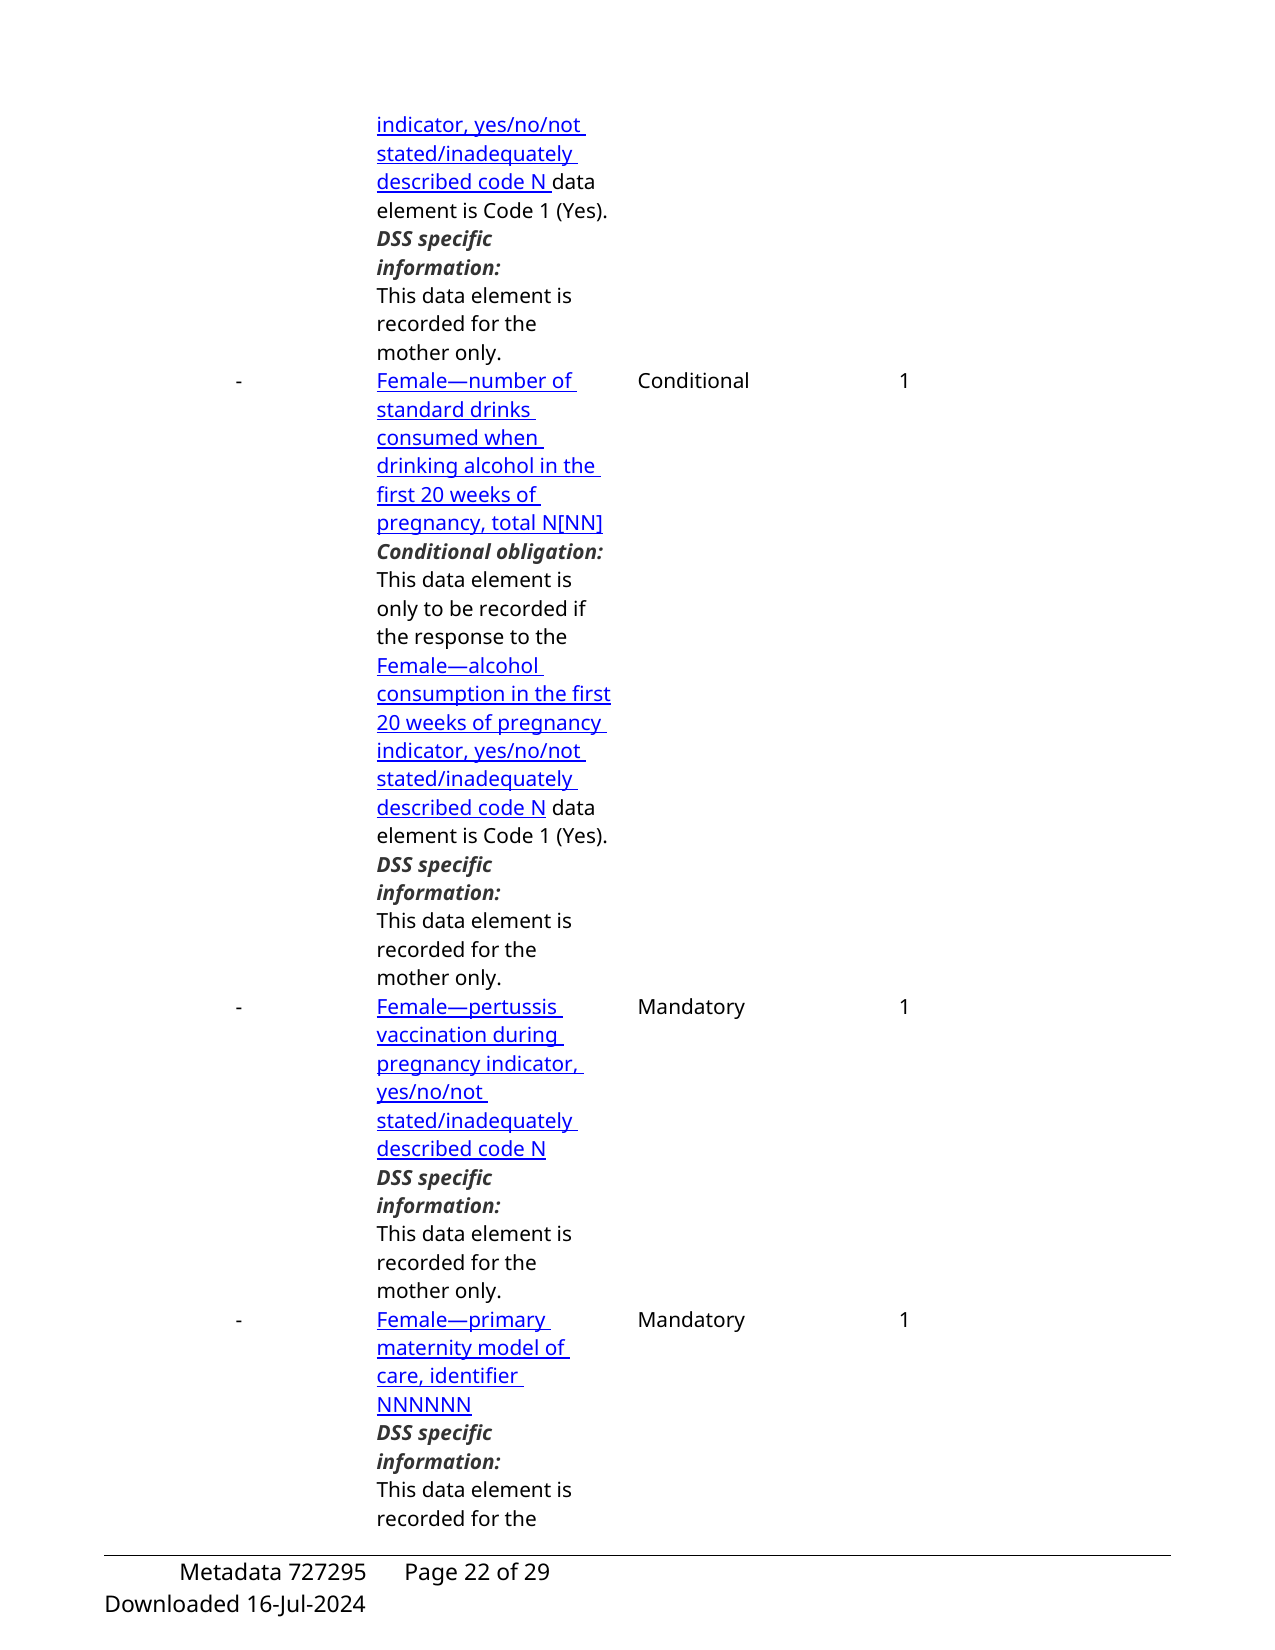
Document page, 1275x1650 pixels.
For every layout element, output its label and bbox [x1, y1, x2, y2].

table_cell [93, 110, 1159, 1532]
